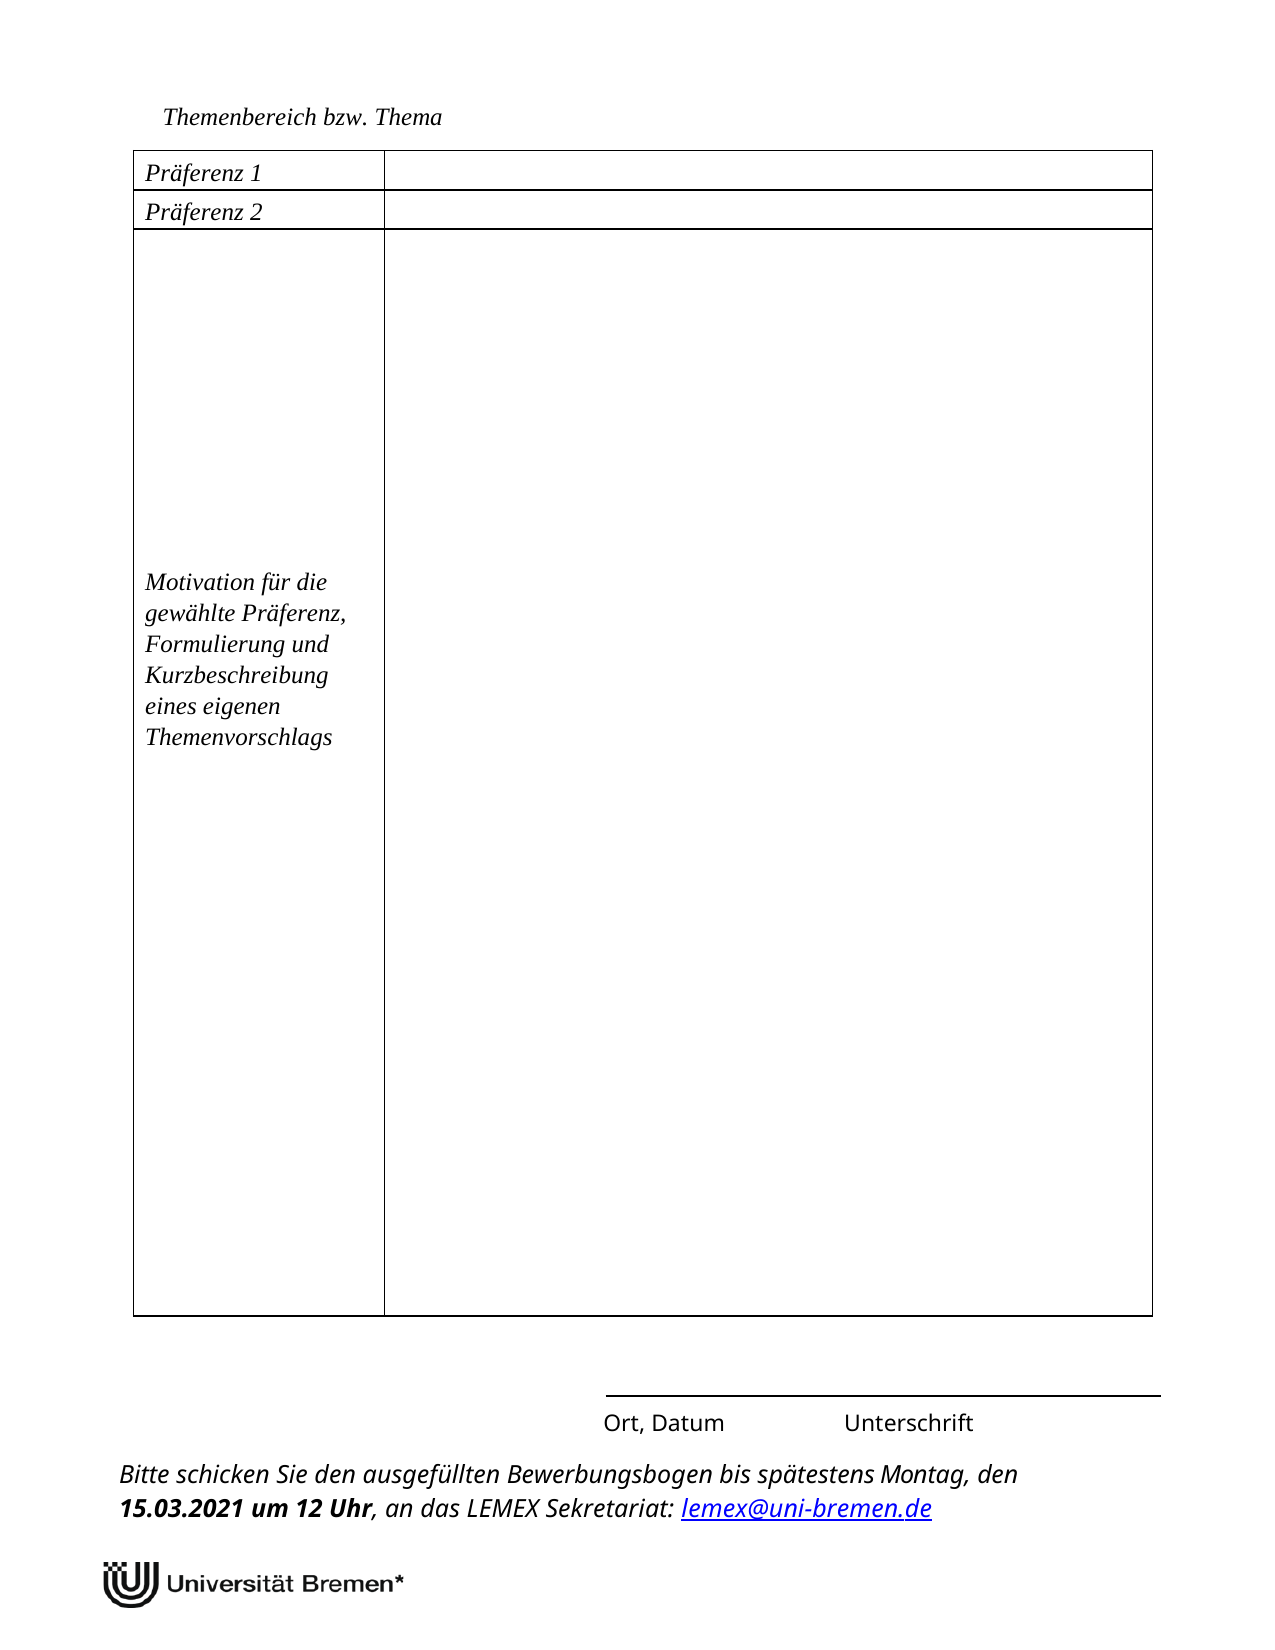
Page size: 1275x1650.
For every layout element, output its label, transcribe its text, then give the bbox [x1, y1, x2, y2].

table_cell [385, 191, 1152, 228]
text Ort, Datum Unterschrift [603, 1407, 1267, 1438]
table_header [385, 151, 1152, 189]
table_cell Präferenz 2 [134, 191, 384, 228]
picture [103, 1562, 404, 1608]
text Themenbereich bzw. Thema [103, 102, 1267, 130]
text Bitte schicken Sie den ausgefüllten Bewerbungsbogen bis spätestens Montag, den 15.03.2021 um 12 Uhr, an das LEMEX Sekretariat: lemex@uni-bremen.de [119, 1457, 1095, 1525]
table_header Präferenz 1 [134, 151, 384, 189]
table_cell [385, 230, 1152, 1315]
table_cell Motivation für die gewählte Präferenz, Formulierung und Kurzbeschreibung eines eigenen Themenvorschlags [134, 230, 384, 1315]
